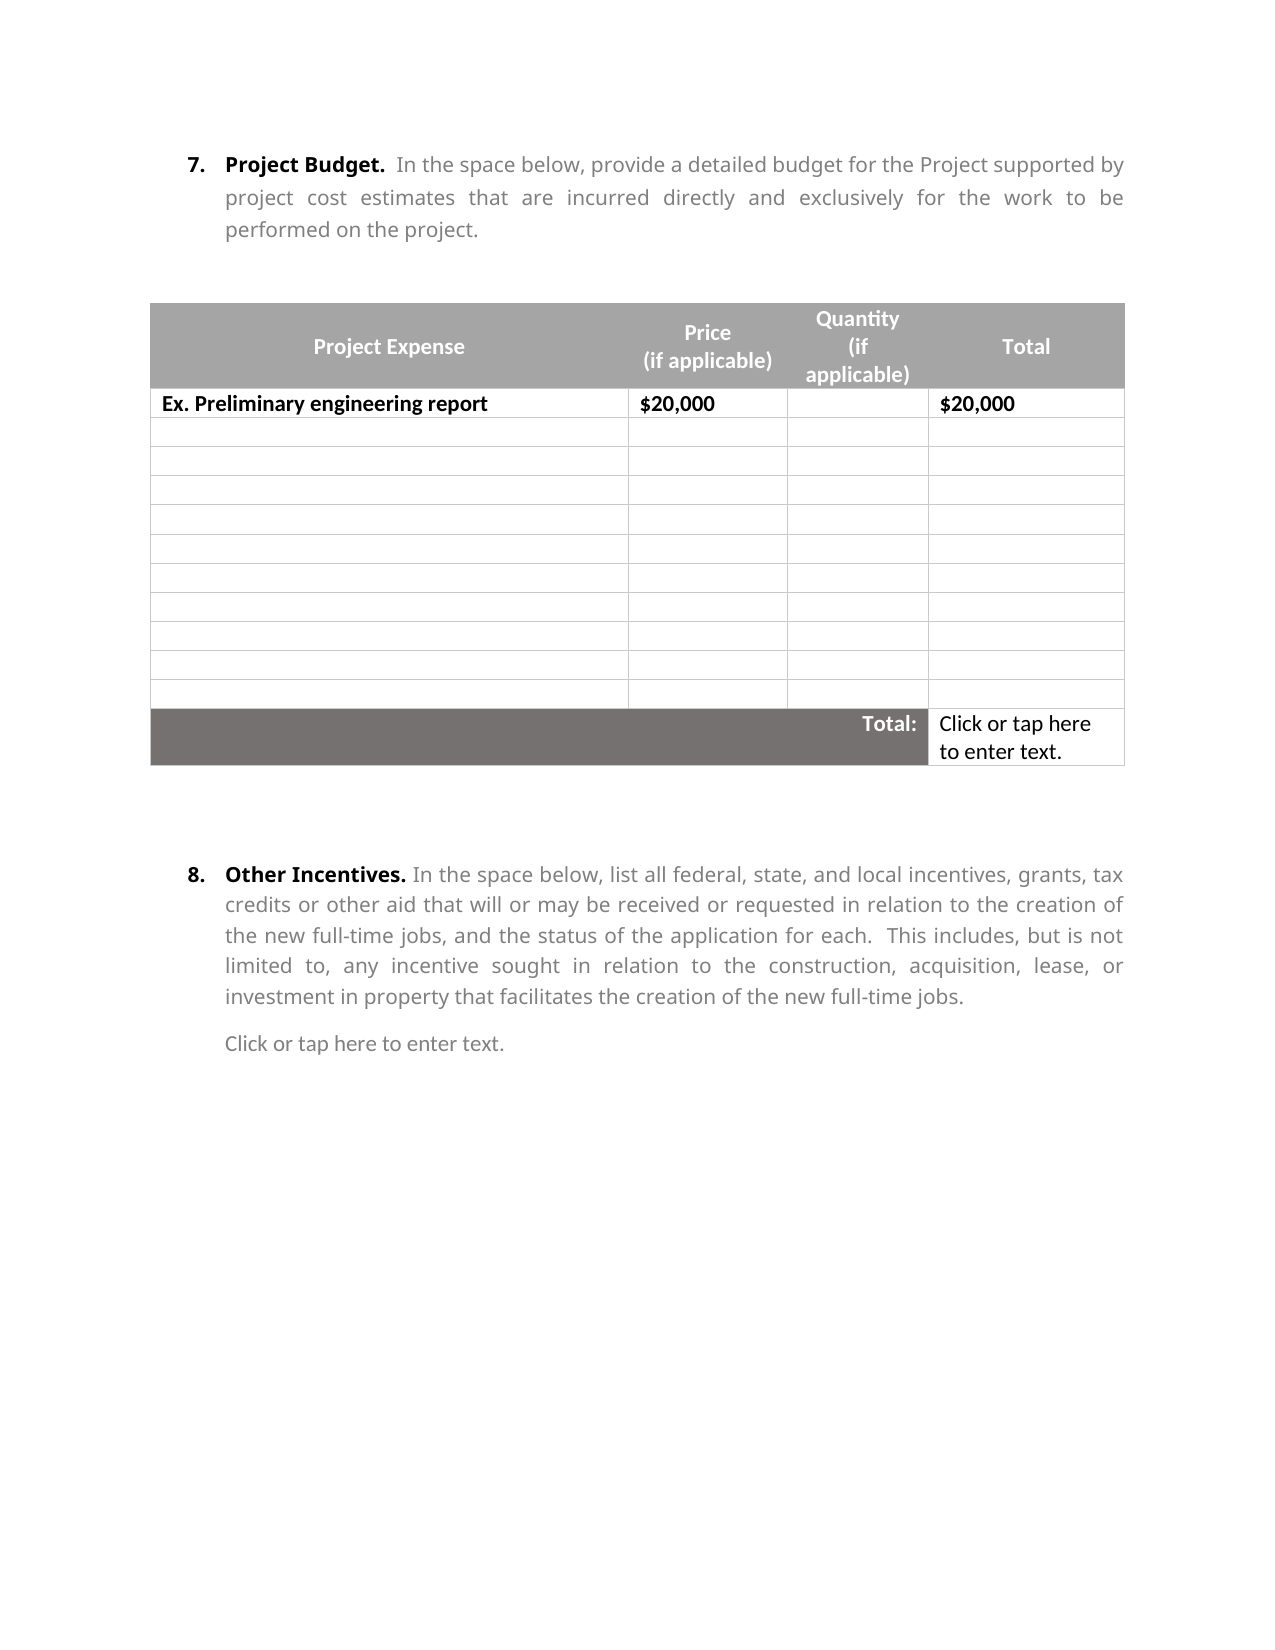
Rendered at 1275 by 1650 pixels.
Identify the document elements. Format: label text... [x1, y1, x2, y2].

table_header Price (if applicable) [629, 304, 787, 388]
list Project Budget. In the space below, provide a detailed budget for the Project supported by project cost estimates that are incurred directly and exclusively for the work to be performed on the project. [187, 150, 1125, 244]
list Other Incentives. In the space below, list all federal, state, and local incentives, grants, tax credits or other aid that will or may be received or requested in relation to the creation of the new full-time jobs, and the status of the application for each. This includes, but is not limited to, any incentive sought in relation to the construction, acquisition, lease, or investment in property that facilitates the creation of the new full-time jobs. [187, 860, 1125, 1011]
table_header Quantity (if applicable) [788, 304, 928, 388]
table_cell Total: [151, 709, 928, 765]
table_header Total [929, 304, 1124, 388]
table_header Project Expense [151, 304, 628, 388]
